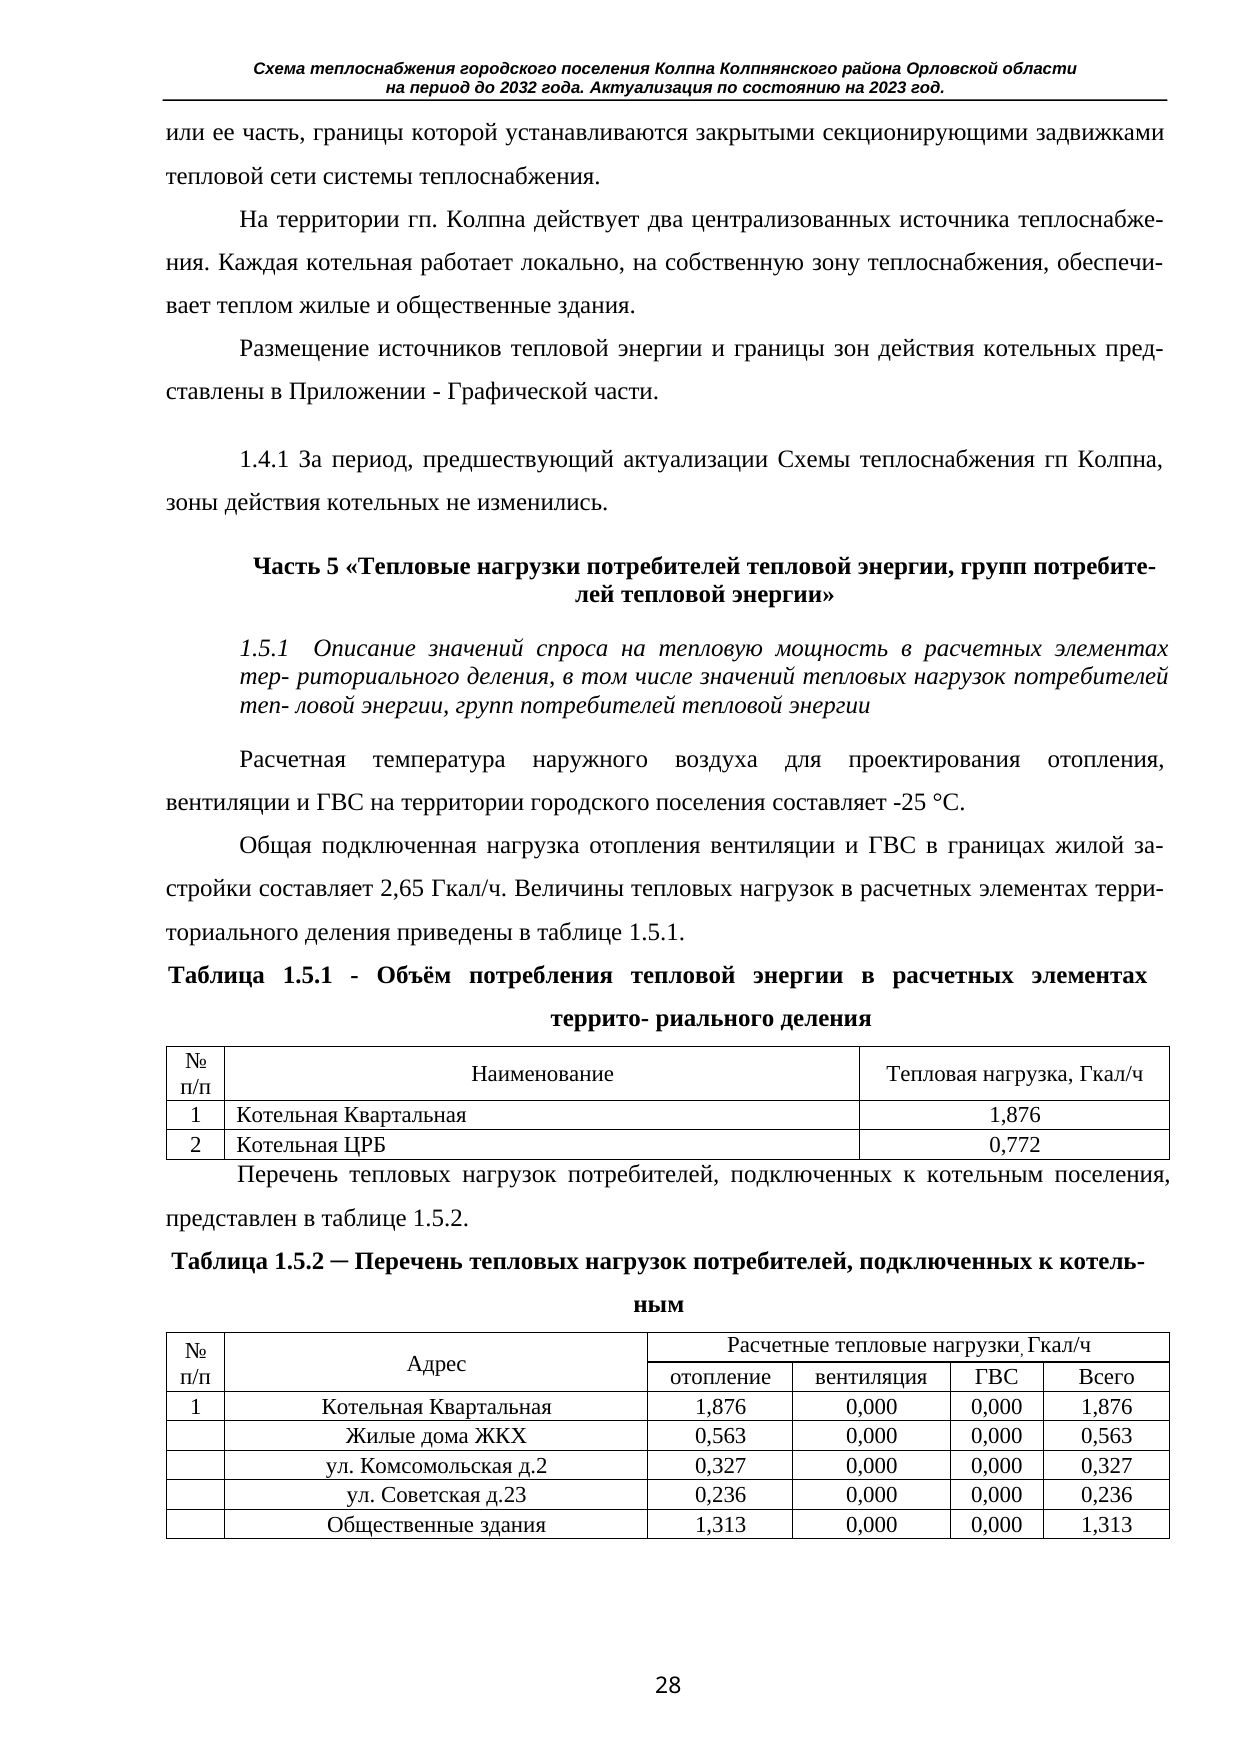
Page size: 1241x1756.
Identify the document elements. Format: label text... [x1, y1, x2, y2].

table_cell ул. Комсомольская д.2 [225, 1451, 647, 1479]
table_cell 0,000 [951, 1392, 1043, 1420]
table_cell 0,772 [860, 1130, 1169, 1158]
text Общая подключенная нагрузка отопления вентиляции и ГВС в границах жилой за- стройки составляет 2,65 Гкал/ч. Величины тепловых нагрузок в расчетных элементах терри- ториального деления приведены в таблице 1.5.1. [166, 830, 1165, 945]
table_cell 1,313 [1044, 1510, 1169, 1538]
list Описание значений спроса на тепловую мощность в расчетных элементах тер- риториального деления, в том числе значений тепловых нагрузок потребителей теп- ловой энергии, групп потребителей тепловой энергии [239, 633, 1169, 719]
table_cell 0,000 [793, 1451, 950, 1479]
table_cell Жилые дома ЖКХ [225, 1421, 647, 1450]
table_cell 0,236 [1044, 1480, 1169, 1509]
table_header № п/п [167, 1333, 224, 1391]
table_cell 2 [167, 1130, 224, 1158]
table_cell Всего [1044, 1363, 1169, 1391]
table_cell [167, 1421, 224, 1450]
table_cell 0,563 [648, 1421, 792, 1450]
table_cell 0,000 [793, 1421, 950, 1450]
table_cell 0,327 [648, 1451, 792, 1479]
table_cell Котельная Квартальная [225, 1392, 647, 1420]
table_cell 1,876 [860, 1101, 1169, 1129]
table_header № п/п [167, 1047, 224, 1100]
table_cell 0,000 [951, 1480, 1043, 1509]
table_cell 0,236 [648, 1480, 792, 1509]
table_cell ул. Советская д.23 [225, 1480, 647, 1509]
table_cell 0,000 [951, 1451, 1043, 1479]
table_cell 0,000 [951, 1421, 1043, 1450]
text или ее часть, границы которой устанавливаются закрытыми секционирующими задвижками тепловой сети системы теплоснабжения. [166, 117, 1165, 189]
table_header Расчетные тепловые нагрузки, Гкал/ч [648, 1333, 1169, 1361]
table_cell 0,000 [793, 1510, 950, 1538]
text Размещение источников тепловой энергии и границы зон действия котельных пред- ставлены в Приложении - Графической части. [166, 333, 1164, 405]
table_cell вентиляция [793, 1363, 950, 1391]
table_cell [167, 1451, 224, 1479]
table_cell 0,563 [1044, 1421, 1169, 1450]
text 1.4.1 За период, предшествующий актуализации Схемы теплоснабжения гп Колпна, зоны действия котельных не изменились. [166, 444, 1164, 516]
table_header Адрес [225, 1333, 647, 1391]
text Расчетная температура наружного воздуха для проектирования отопления, вентиляции и ГВС на территории городского поселения составляет -25 °С. [166, 744, 1165, 816]
table_cell Общественные здания [225, 1510, 647, 1538]
table_header Наименование [225, 1047, 859, 1100]
subtitle Таблица 1.5.2 ─ Перечень тепловых нагрузок потребителей, подключенных к котель- ным [171, 1246, 1147, 1318]
text На территории гп. Колпна действует два централизованных источника теплоснабже- ния. Каждая котельная работает локально, на собственную зону теплоснабжения, обеспечи- вает теплом жилые и общественные здания. [166, 204, 1164, 319]
table_cell [167, 1510, 224, 1538]
table_cell 1,876 [1044, 1392, 1169, 1420]
table_cell [167, 1480, 224, 1509]
table_cell 1,876 [648, 1392, 792, 1420]
table_cell 1 [167, 1101, 224, 1129]
table_header Тепловая нагрузка, Гкал/ч [860, 1047, 1169, 1100]
table_cell 0,327 [1044, 1451, 1169, 1479]
table_cell 0,000 [793, 1480, 950, 1509]
table_cell 0,000 [951, 1510, 1043, 1538]
table_cell 0,000 [793, 1392, 950, 1420]
table_cell 1,313 [648, 1510, 792, 1538]
table_cell Котельная ЦРБ [225, 1130, 859, 1158]
subtitle Таблица 1.5.1 - Объём потребления тепловой энергии в расчетных элементах террито- риального деления [168, 960, 1149, 1032]
subtitle Часть 5 «Тепловые нагрузки потребителей тепловой энергии, групп потребите- лей тепловой энергии» [253, 551, 1158, 608]
table_cell Котельная Квартальная [225, 1101, 859, 1129]
table_cell ГВС [951, 1363, 1043, 1391]
table_cell отопление [648, 1363, 792, 1391]
table_cell 1 [167, 1392, 224, 1420]
text Перечень тепловых нагрузок потребителей, подключенных к котельным поселения, представлен в таблице 1.5.2. [166, 1159, 1171, 1231]
